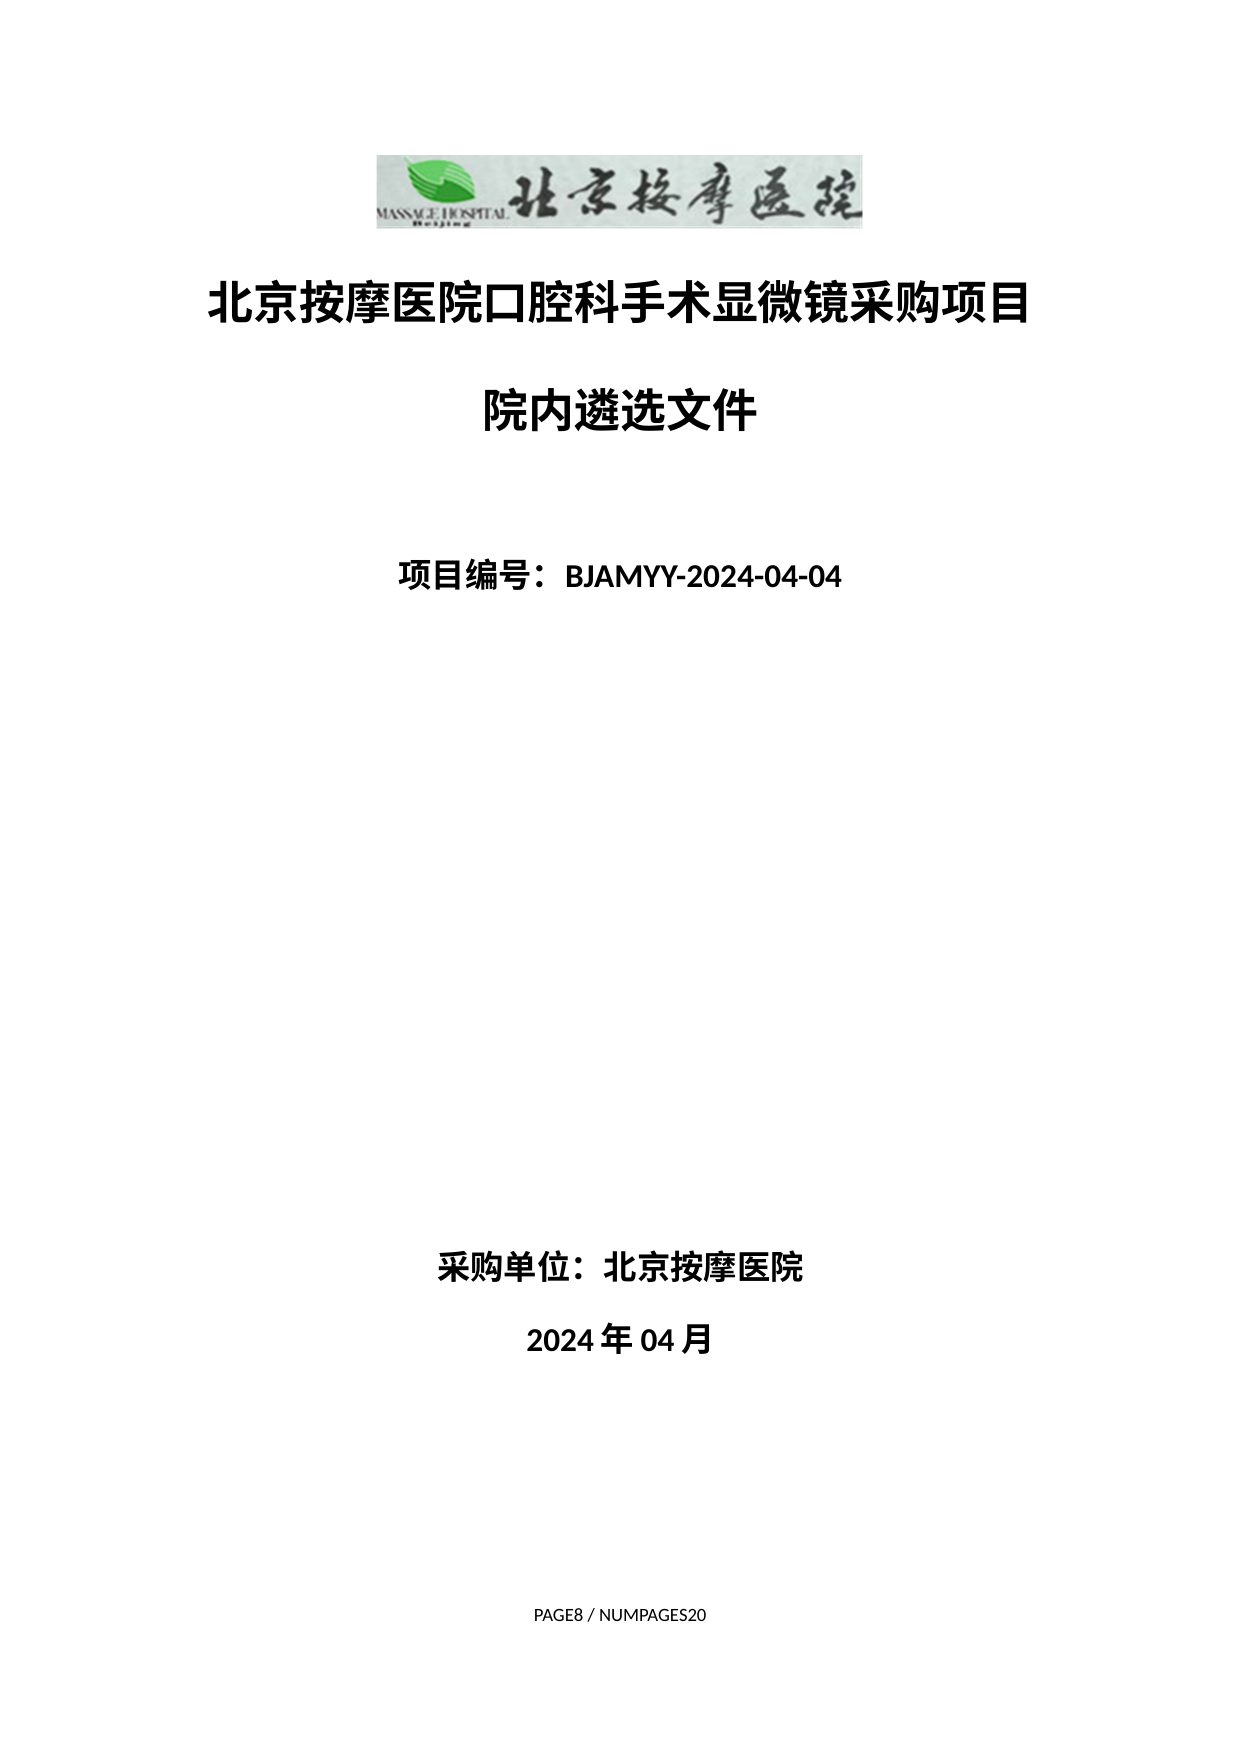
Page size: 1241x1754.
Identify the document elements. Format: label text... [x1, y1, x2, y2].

subtitle 北京按摩医院口腔科手术显微镜采购项目 [130, 266, 1110, 333]
text 采购单位：北京按摩医院 [130, 1241, 1110, 1289]
subtitle 院内遴选文件 [130, 374, 1110, 441]
picture [376, 155, 864, 230]
text 2024年04月 [130, 1313, 1110, 1361]
text 项目编号：BJAMYY-2024-04-04 [130, 549, 1110, 597]
